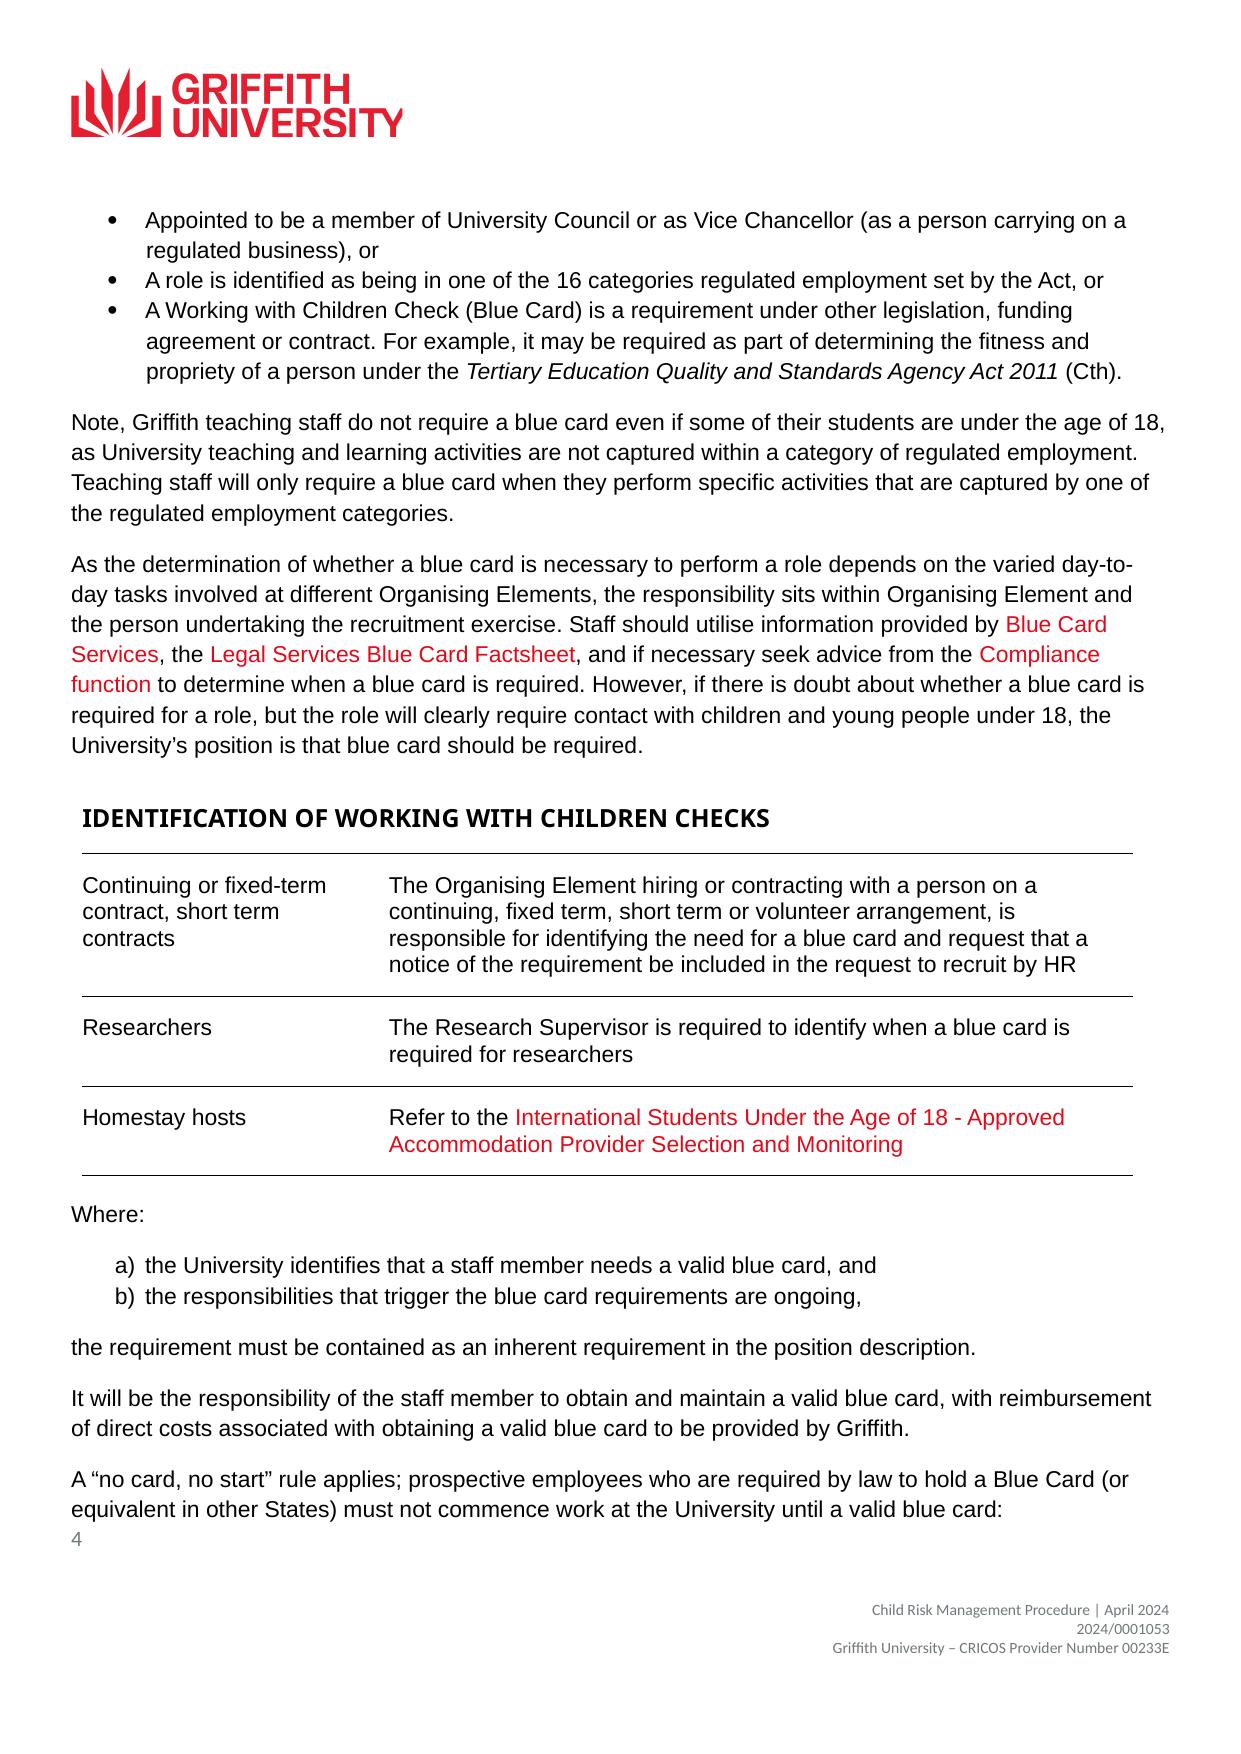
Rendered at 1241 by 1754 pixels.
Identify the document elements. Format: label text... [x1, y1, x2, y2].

table_cell Researchers [82, 997, 389, 1086]
list A Working with Children Check (Blue Card) is a requirement under other legislation, funding agreement or contract. For example, it may be required as part of determining the fitness and propriety of a person under the Tertiary Education Quality and Standards Agency Act 2011 (Cth). [108, 297, 1169, 384]
text the requirement must be contained as an inherent requirement in the position description. [71, 1334, 1169, 1360]
text Where: [71, 1201, 1169, 1228]
text Note, Griffith teaching staff do not require a blue card even if some of their students are under the age of 18, as University teaching and learning activities are not captured within a category of regulated employment. Teaching staff will only require a blue card when they perform specific activities that are captured by one of the regulated employment categories. [71, 409, 1169, 526]
table_cell The Research Supervisor is required to identify when a blue card is required for researchers [389, 997, 1133, 1086]
list Appointed to be a member of University Council or as Vice Chancellor (as a person carrying on a regulated business), or [108, 207, 1169, 263]
table_cell Homestay hosts [82, 1087, 389, 1175]
table_cell Refer to the International Students Under the Age of 18 - Approved Accommodation Provider Selection and Monitoring [389, 1087, 1133, 1175]
text It will be the responsibility of the staff member to obtain and maintain a valid blue card, with reimbursement of direct costs associated with obtaining a valid blue card to be provided by Griffith. [71, 1385, 1169, 1441]
text As the determination of whether a blue card is necessary to perform a role depends on the varied day-to-day tasks involved at different Organising Elements, the responsibility sits within Organising Element and the person undertaking the recruitment exercise. Staff should utilise information provided by Blue Card Services, the Legal Services Blue Card Factsheet, and if necessary seek advice from the Compliance function to determine when a blue card is required. However, if there is doubt about whether a blue card is required for a role, but the role will clearly require contact with children and young people under 18, the University’s position is that blue card should be required. [71, 551, 1169, 758]
list the University identifies that a staff member needs a valid blue card, and [114, 1252, 1169, 1279]
table_header IDENTIFICATION OF WORKING WITH CHILDREN CHECKS [82, 783, 1133, 853]
list A role is identified as being in one of the 16 categories regulated employment set by the Act, or [108, 267, 1169, 293]
table_cell The Organising Element hiring or contracting with a person on a continuing, fixed term, short term or volunteer arrangement, is responsible for identifying the need for a blue card and request that a notice of the requirement be included in the request to recruit by HR [389, 854, 1133, 996]
list the responsibilities that trigger the blue card requirements are ongoing, [114, 1283, 1169, 1309]
table_cell Continuing or fixed-term contract, short term contracts [82, 854, 389, 996]
picture [70, 67, 402, 137]
text A “no card, no start” rule applies; prospective employees who are required by law to hold a Blue Card (or equivalent in other States) must not commence work at the University until a valid blue card: [71, 1466, 1169, 1523]
